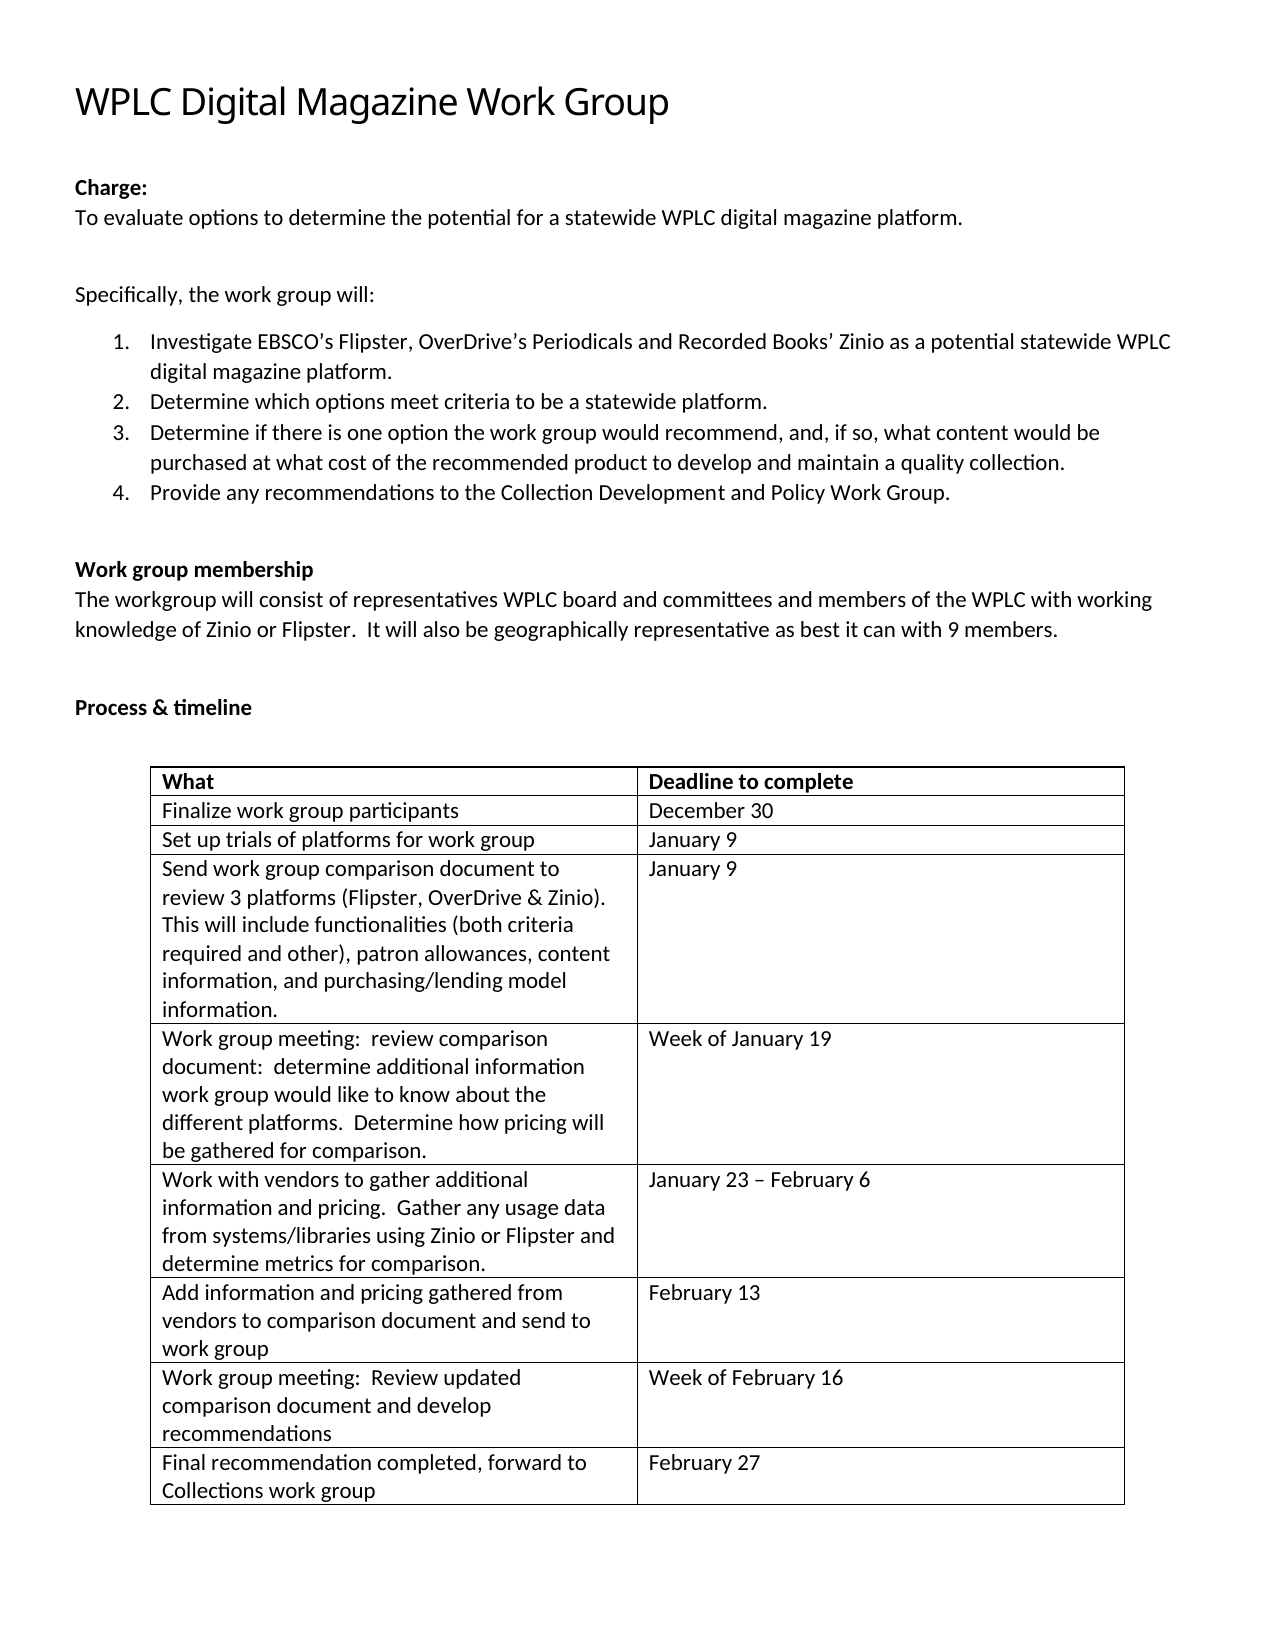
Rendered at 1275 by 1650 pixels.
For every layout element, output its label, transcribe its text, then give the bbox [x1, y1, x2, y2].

table_cell Work with vendors to gather additional information and pricing. Gather any usage data from systems/libraries using Zinio or Flipster and determine metrics for comparison. [151, 1165, 637, 1277]
table_header What [151, 768, 637, 795]
table_cell January 9 [638, 826, 1124, 853]
text Work group membership The workgroup will consist of representatives WPLC board and committees and members of the WPLC with working knowledge of Zinio or Flipster. It will also be geographically representative as best it can with 9 members. [75, 525, 1200, 674]
text Specifically, the work group will: [75, 250, 1200, 308]
table_cell Week of January 19 [638, 1024, 1124, 1164]
table_cell February 13 [638, 1278, 1124, 1362]
table_cell January 9 [638, 855, 1124, 1023]
list Determine if there is one option the work group would recommend, and, if so, what content would be purchased at what cost of the recommended product to develop and maintain a quality collection. [112, 418, 1200, 476]
table_cell Work group meeting: review comparison document: determine additional information work group would like to know about the different platforms. Determine how pricing will be gathered for comparison. [151, 1024, 637, 1164]
list Provide any recommendations to the Collection Development and Policy Work Group. [112, 478, 1200, 506]
table_cell Final recommendation completed, forward to Collections work group [151, 1448, 637, 1504]
table_cell Work group meeting: Review updated comparison document and develop recommendations [151, 1363, 637, 1447]
text Charge: To evaluate options to determine the potential for a statewide WPLC digital magazine platform. [75, 173, 1200, 231]
text Process & timeline [75, 693, 1200, 721]
title WPLC Digital Magazine Work Group [75, 75, 1200, 126]
table_header Deadline to complete [638, 768, 1124, 795]
table_cell Add information and pricing gathered from vendors to comparison document and send to work group [151, 1278, 637, 1362]
table_cell January 23 – February 6 [638, 1165, 1124, 1277]
list Investigate EBSCO’s Flipster, OverDrive’s Periodicals and Recorded Books’ Zinio as a potential statewide WPLC digital magazine platform. [112, 327, 1200, 385]
table_cell December 30 [638, 796, 1124, 824]
table_cell Set up trials of platforms for work group [151, 826, 637, 853]
table_cell Finalize work group participants [151, 796, 637, 824]
list Determine which options meet criteria to be a statewide platform. [112, 387, 1200, 416]
table_cell Send work group comparison document to review 3 platforms (Flipster, OverDrive & Zinio). This will include functionalities (both criteria required and other), patron allowances, content information, and purchasing/lending model information. [151, 855, 637, 1023]
table_cell Week of February 16 [638, 1363, 1124, 1447]
table_cell February 27 [638, 1448, 1124, 1504]
